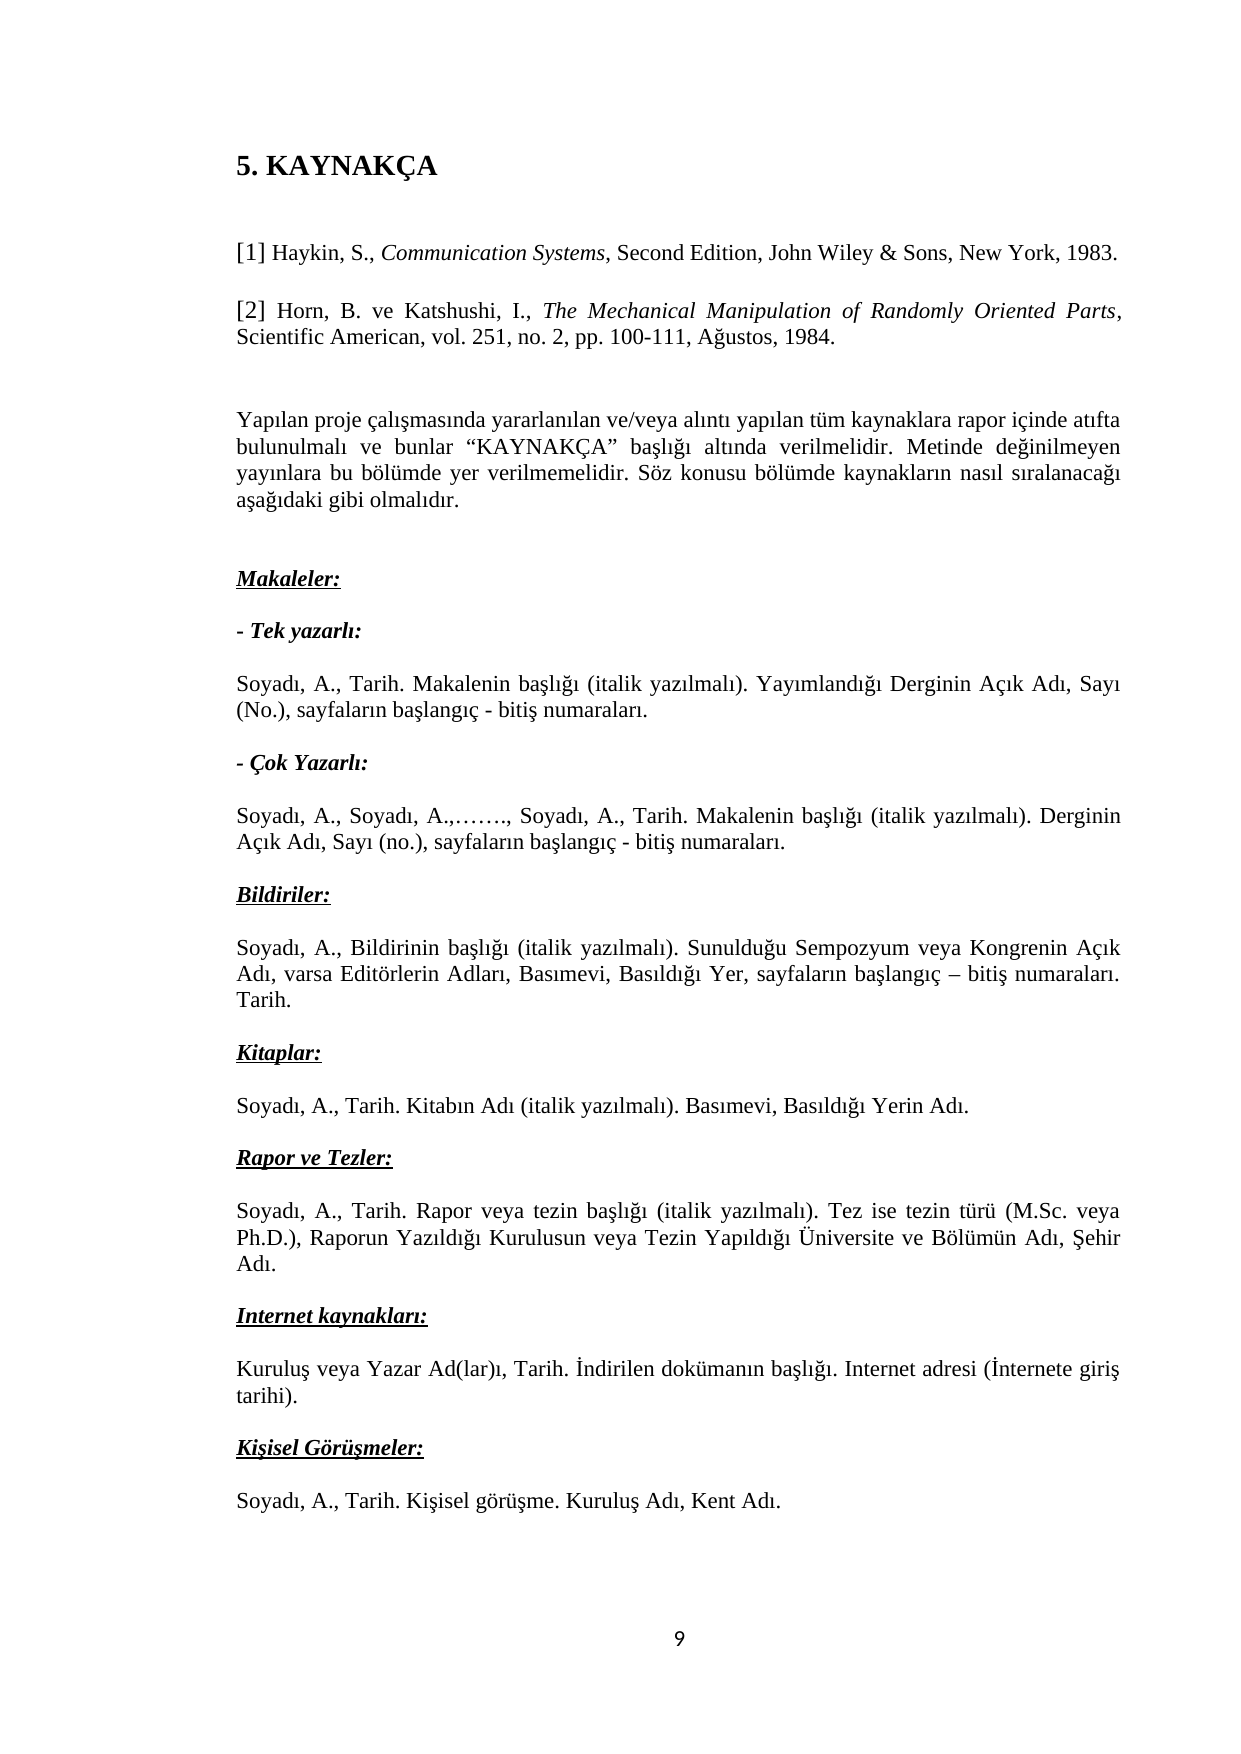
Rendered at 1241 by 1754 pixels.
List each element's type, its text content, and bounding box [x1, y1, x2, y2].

text [1] Haykin, S., Communication Systems, Second Edition, John Wiley & Sons, New York, 1983. [236, 237, 1122, 266]
text Soyadı, A., Tarih. Kişisel görüşme. Kuruluş Adı, Kent Adı. [236, 1487, 1122, 1513]
text Makaleler: [236, 565, 1122, 591]
text Kişisel Görüşmeler: [236, 1434, 1122, 1461]
text Internet kaynakları: [236, 1303, 1122, 1329]
text Soyadı, A., Tarih. Rapor veya tezin başlığı (italik yazılmalı). Tez ise tezin türü (M.Sc. veya Ph.D.), Raporun Yazıldığı Kurulusun veya Tezin Yapıldığı Üniversite ve Bölümün Adı, Şehir Adı. [236, 1197, 1122, 1276]
text - Çok Yazarlı: [236, 749, 1122, 776]
text Soyadı, A., Tarih. Makalenin başlığı (italik yazılmalı). Yayımlandığı Derginin Açık Adı, Sayı (No.), sayfaların başlangıç - bitiş numaraları. [236, 670, 1122, 723]
text [2] Horn, B. ve Katshushi, I., The Mechanical Manipulation of Randomly Oriented Parts, Scientific American, vol. 251, no. 2, pp. 100-111, Ağustos, 1984. [236, 295, 1122, 350]
text Kitaplar: [236, 1039, 1122, 1065]
text Kuruluş veya Yazar Ad(lar)ı, Tarih. İndirilen dokümanın başlığı. Internet adresi (İnternete giriş tarihi). [236, 1355, 1122, 1408]
text Yapılan proje çalışmasında yararlanılan ve/veya alıntı yapılan tüm kaynaklara rapor içinde atıfta bulunulmalı ve bunlar “KAYNAKÇA” başlığı altında verilmelidir. Metinde değinilmeyen yayınlara bu bölümde yer verilmemelidir. Söz konusu bölümde kaynakların nasıl sıralanacağı aşağıdaki gibi olmalıdır. [236, 407, 1122, 512]
text Soyadı, A., Bildirinin başlığı (italik yazılmalı). Sunulduğu Sempozyum veya Kongrenin Açık Adı, varsa Editörlerin Adları, Basımevi, Basıldığı Yer, sayfaların başlangıç – bitiş numaraları. Tarih. [236, 934, 1122, 1013]
text Bildiriler: [236, 881, 1122, 907]
text Soyadı, A., Tarih. Kitabın Adı (italik yazılmalı). Basımevi, Basıldığı Yerin Adı. [236, 1092, 1122, 1118]
text Rapor ve Tezler: [236, 1144, 1122, 1171]
subtitle KAYNAKÇA [236, 148, 1122, 181]
text Soyadı, A., Soyadı, A.,……., Soyadı, A., Tarih. Makalenin başlığı (italik yazılmalı). Derginin Açık Adı, Sayı (no.), sayfaların başlangıç - bitiş numaraları. [236, 802, 1122, 854]
text - Tek yazarlı: [236, 617, 1122, 644]
